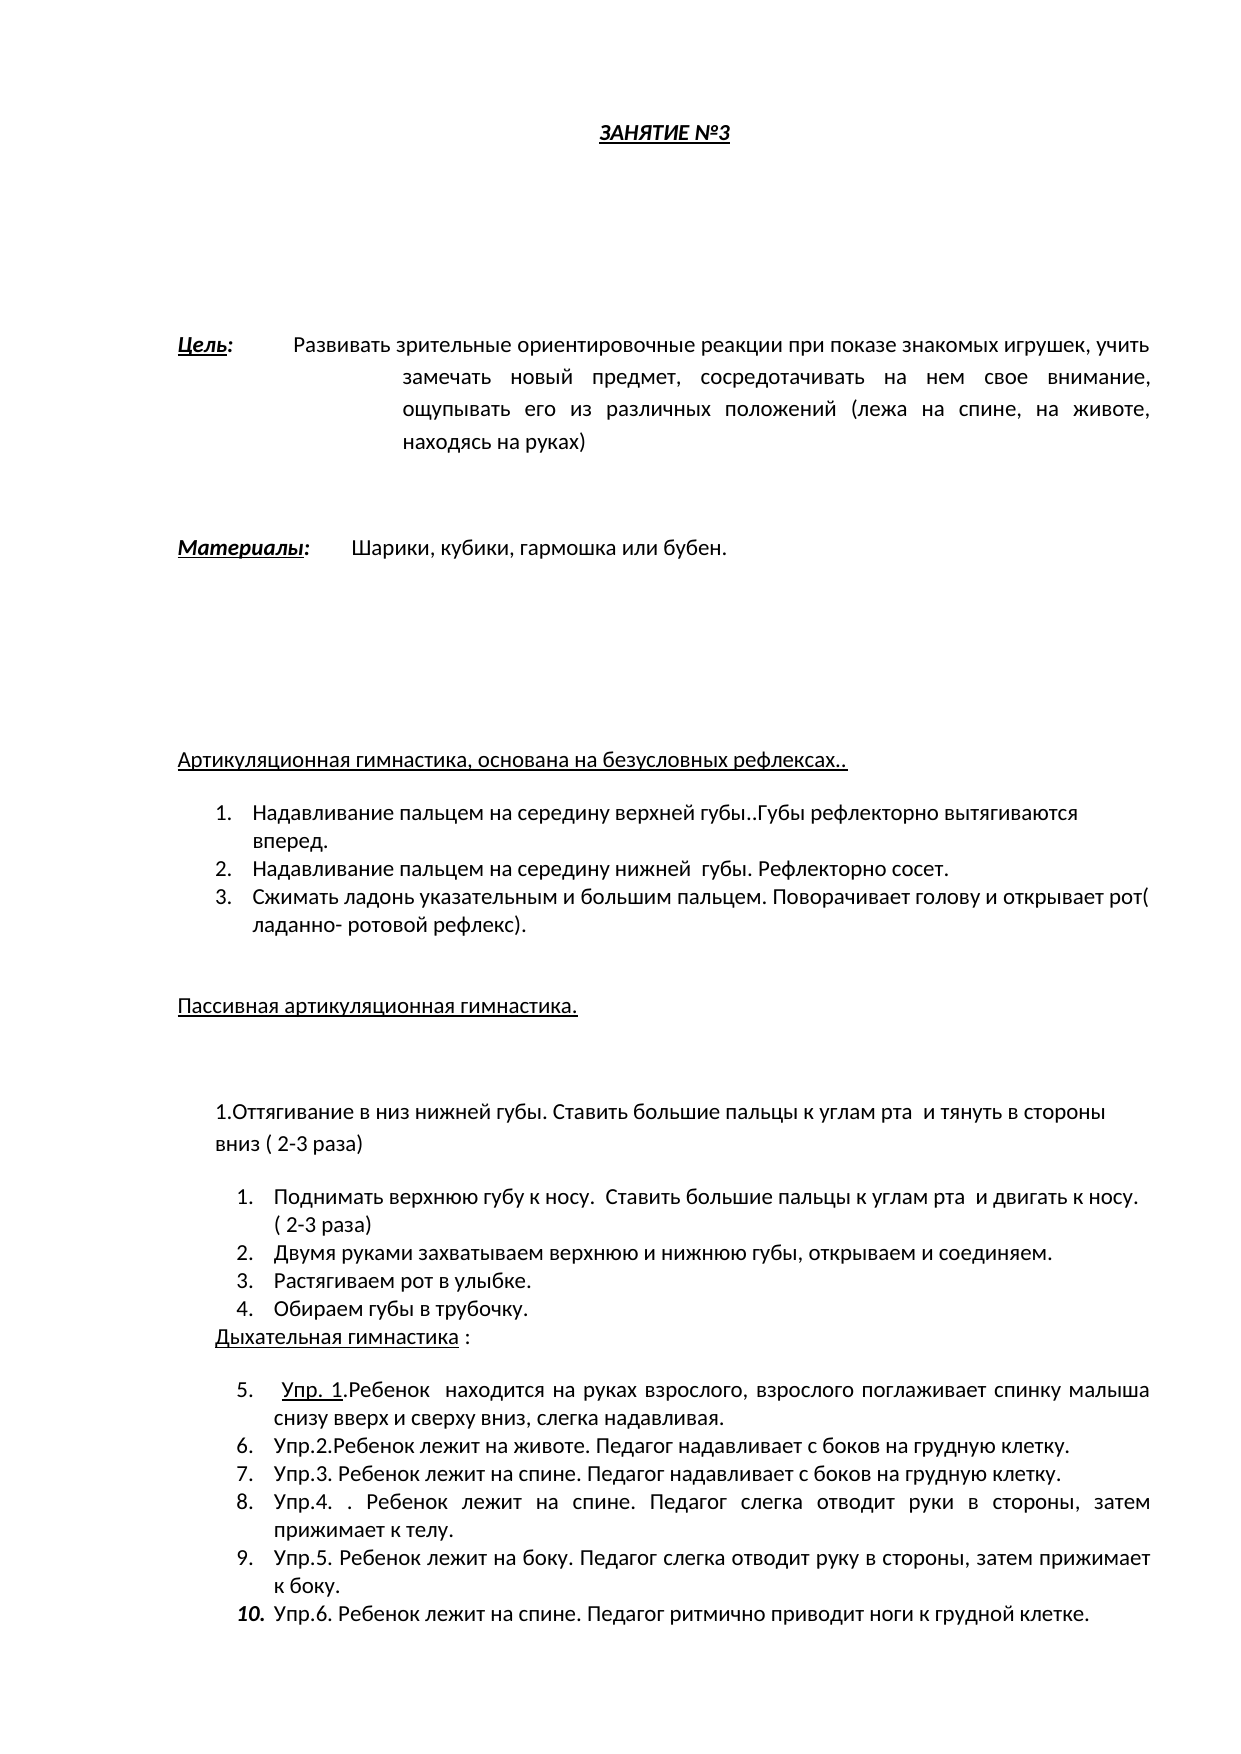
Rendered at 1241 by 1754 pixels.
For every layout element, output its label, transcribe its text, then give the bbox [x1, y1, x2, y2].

list Надавливание пальцем на середину верхней губы..Губы рефлекторно вытягиваются вперед. [215, 798, 1152, 854]
list Двумя руками захватываем верхнюю и нижнюю губы, открываем и соединяем. [236, 1238, 1152, 1266]
list Обираем губы в трубочку. [236, 1294, 1152, 1322]
list Упр.4. . Ребенок лежит на спине. Педагог слегка отводит руки в стороны, затем прижимает к телу. [236, 1487, 1152, 1543]
text Цель: Развивать зрительные ориентировочные реакции при показе знакомых игрушек, учить замечать новый предмет, сосредотачивать на нем свое внимание, ощупывать его из различных положений (лежа на спине, на животе, находясь на руках) [177, 330, 1152, 455]
text Занятие №3 [177, 118, 1152, 146]
list Упр.6. Ребенок лежит на спине. Педагог ритмично приводит ноги к грудной клетке. [236, 1599, 1152, 1628]
list Сжимать ладонь указательным и большим пальцем. Поворачивает голову и открывает рот( ладанно- ротовой рефлекс). [215, 882, 1152, 938]
text Пассивная артикуляционная гимнастика. [177, 991, 1152, 1019]
list Поднимать верхнюю губу к носу. Ставить большие пальцы к углам рта и двигать к носу. ( 2-3 раза) [236, 1182, 1152, 1238]
text Материалы: Шарики, кубики, гармошка или бубен. [177, 533, 1152, 561]
list Упр.3. Ребенок лежит на спине. Педагог надавливает с боков на грудную клетку. [236, 1459, 1152, 1487]
list Упр.2.Ребенок лежит на животе. Педагог надавливает с боков на грудную клетку. [236, 1431, 1152, 1459]
list Растягиваем рот в улыбке. [236, 1266, 1152, 1294]
list Надавливание пальцем на середину нижней губы. Рефлекторно сосет. [215, 854, 1152, 882]
text Артикуляционная гимнастика, основана на безусловных рефлексах.. [177, 745, 1152, 773]
list Упр. 1.Ребенок находится на руках взрослого, взрослого поглаживает спинку малыша снизу вверх и сверху вниз, слегка надавливая. [236, 1375, 1152, 1431]
text Дыхательная гимнастика : [215, 1322, 1152, 1350]
text 1.Оттягивание в низ нижней губы. Ставить большие пальцы к углам рта и тянуть в стороны вниз ( 2-3 раза) [215, 1097, 1152, 1157]
list Упр.5. Ребенок лежит на боку. Педагог слегка отводит руку в стороны, затем прижимает к боку. [236, 1543, 1152, 1599]
